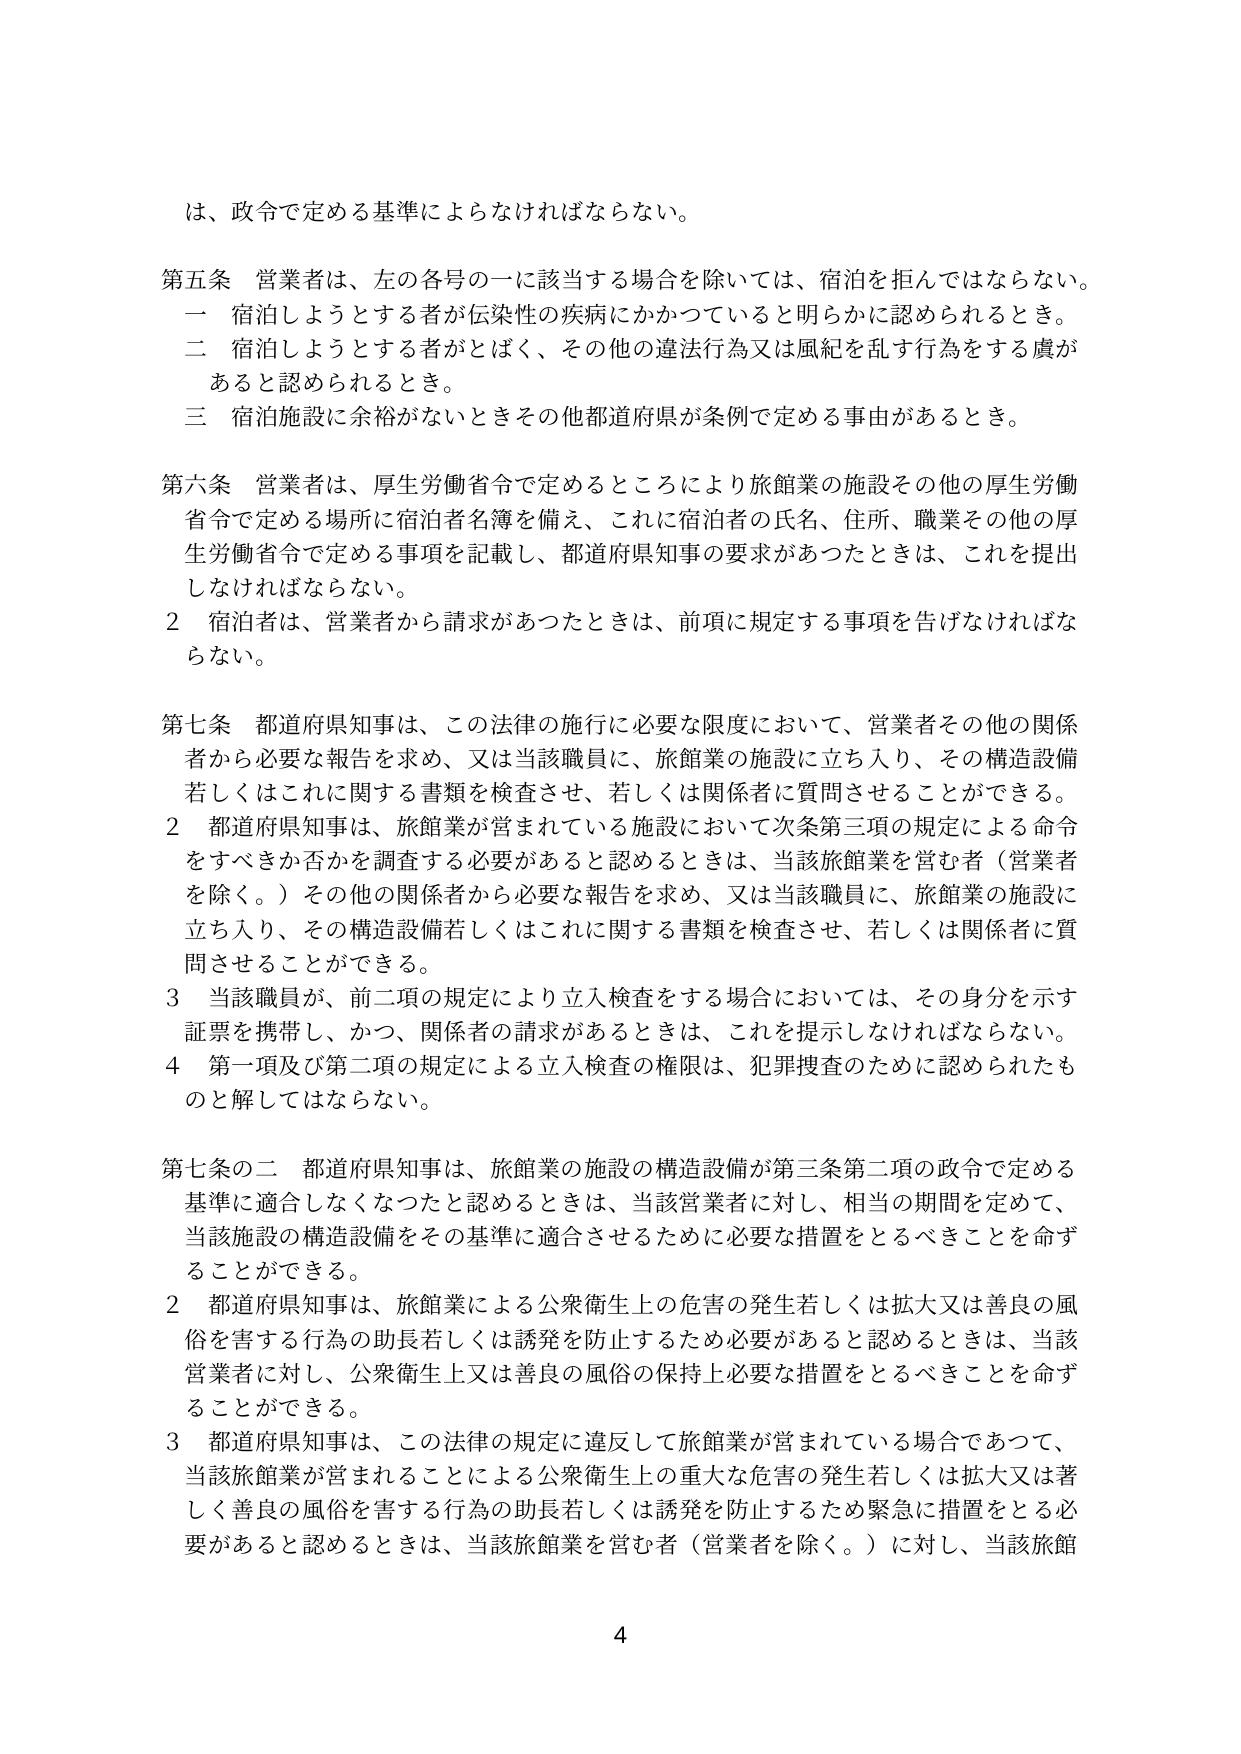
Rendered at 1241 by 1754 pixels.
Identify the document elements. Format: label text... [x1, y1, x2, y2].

text 第六条 営業者は、厚生労働省令で定めるところにより旅館業の施設その他の厚生労働省令で定める場所に宿泊者名簿を備え、これに宿泊者の氏名、住所、職業その他の厚生労働省令で定める事項を記載し、都道府県知事の要求があつたときは、これを提出しなければならない。 [161, 467, 1079, 604]
text 三 宿泊施設に余裕がないときその他都道府県が条例で定める事由があるとき。 [184, 399, 1079, 433]
text ２ 都道府県知事は、旅館業が営まれている施設において次条第三項の規定による命令をすべきか否かを調査する必要があると認めるときは、当該旅館業を営む者（営業者を除く。）その他の関係者から必要な報告を求め、又は当該職員に、旅館業の施設に立ち入り、その構造設備若しくはこれに関する書類を検査させ、若しくは関係者に質問させることができる。 [161, 809, 1079, 979]
text 第五条 営業者は、左の各号の一に該当する場合を除いては、宿泊を拒んではならない。 [161, 262, 1079, 296]
text 一 宿泊しようとする者が伝染性の疾病にかかつていると明らかに認められるとき。 [184, 296, 1079, 330]
text ４ 第一項及び第二項の規定による立入検査の権限は、犯罪捜査のために認められたものと解してはならない。 [161, 1048, 1079, 1116]
text 第七条 都道府県知事は、この法律の施行に必要な限度において、営業者その他の関係者から必要な報告を求め、又は当該職員に、旅館業の施設に立ち入り、その構造設備若しくはこれに関する書類を検査させ、若しくは関係者に質問させることができる。 [161, 706, 1079, 809]
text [161, 1424, 1079, 1560]
text ３ 当該職員が、前二項の規定により立入検査をする場合においては、その身分を示す証票を携帯し、かつ、関係者の請求があるときは、これを提示しなければならない。 [161, 979, 1079, 1048]
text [161, 194, 1079, 228]
text ２ 宿泊者は、営業者から請求があつたときは、前項に規定する事項を告げなければならない。 [161, 604, 1079, 672]
text 第七条の二 都道府県知事は、旅館業の施設の構造設備が第三条第二項の政令で定める基準に適合しなくなつたと認めるときは、当該営業者に対し、相当の期間を定めて、当該施設の構造設備をその基準に適合させるために必要な措置をとるべきことを命ずることができる。 [161, 1150, 1079, 1287]
text ２ 都道府県知事は、旅館業による公衆衛生上の危害の発生若しくは拡大又は善良の風俗を害する行為の助長若しくは誘発を防止するため必要があると認めるときは、当該営業者に対し、公衆衛生上又は善良の風俗の保持上必要な措置をとるべきことを命ずることができる。 [161, 1287, 1079, 1424]
text 二 宿泊しようとする者がとばく、その他の違法行為又は風紀を乱す行為をする虞があると認められるとき。 [184, 330, 1079, 399]
